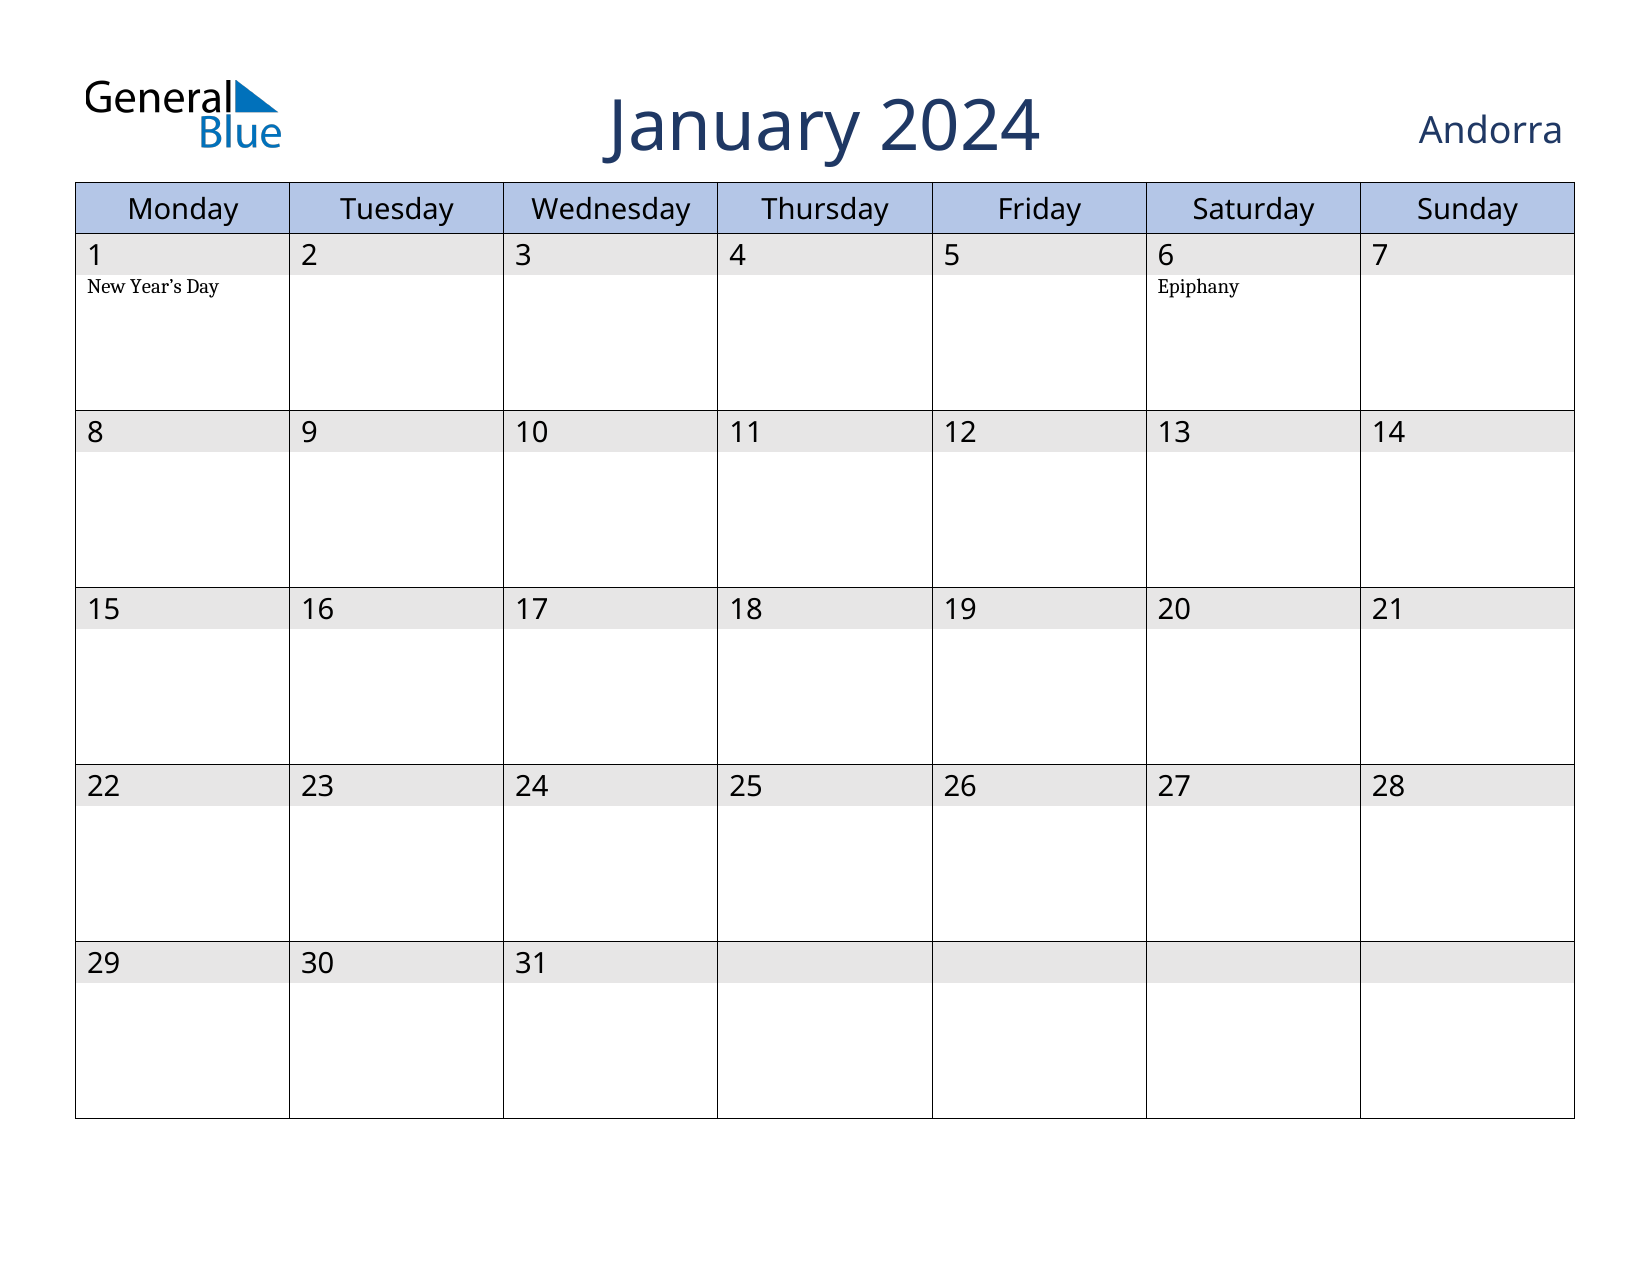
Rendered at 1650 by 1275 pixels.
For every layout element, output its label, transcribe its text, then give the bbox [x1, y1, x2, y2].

table_cell [1361, 806, 1574, 941]
picture [86, 80, 281, 148]
table_cell [933, 806, 1146, 941]
table_cell [290, 452, 503, 587]
table_cell [76, 452, 289, 587]
table_cell 31 [504, 942, 717, 983]
table_cell Friday [933, 183, 1146, 233]
table_cell [933, 629, 1146, 764]
table_cell 23 [290, 765, 503, 806]
table_header January 2024 [504, 75, 1146, 182]
table_cell [718, 983, 932, 1118]
table_cell [1361, 629, 1574, 764]
table_cell 26 [933, 765, 1146, 806]
table_cell 20 [1147, 588, 1360, 629]
table_cell 14 [1361, 411, 1574, 452]
table_cell 21 [1361, 588, 1574, 629]
table_cell [504, 275, 717, 410]
table_cell [1361, 275, 1574, 410]
table_cell 27 [1147, 765, 1360, 806]
table_cell [718, 806, 932, 941]
table_cell Monday [76, 183, 289, 233]
table_cell Tuesday [290, 183, 503, 233]
table_cell [1147, 452, 1360, 587]
table_cell 7 [1361, 234, 1574, 275]
table_cell 11 [718, 411, 932, 452]
table_cell 4 [718, 234, 932, 275]
table_cell Epiphany [1147, 275, 1360, 410]
table_cell [718, 275, 932, 410]
table_cell [1147, 806, 1360, 941]
table_header [76, 75, 503, 182]
table_cell [290, 629, 503, 764]
table_cell 1 [76, 234, 289, 275]
table_cell 22 [76, 765, 289, 806]
table_cell 3 [504, 234, 717, 275]
table_cell [718, 942, 932, 983]
table_cell [933, 275, 1146, 410]
table_cell 16 [290, 588, 503, 629]
table_cell [290, 983, 503, 1118]
table_cell 17 [504, 588, 717, 629]
table_cell 15 [76, 588, 289, 629]
table_cell Wednesday [504, 183, 717, 233]
table_cell [933, 942, 1146, 983]
table_cell [290, 806, 503, 941]
table_cell 5 [933, 234, 1146, 275]
table_cell 18 [718, 588, 932, 629]
table_cell Thursday [718, 183, 932, 233]
table_header Andorra [1146, 75, 1574, 182]
table_cell [504, 452, 717, 587]
table_cell 2 [290, 234, 503, 275]
table_cell [933, 452, 1146, 587]
table_cell [1147, 942, 1360, 983]
table_cell [290, 275, 503, 410]
table_cell 6 [1147, 234, 1360, 275]
table_cell [76, 806, 289, 941]
table_cell [504, 629, 717, 764]
table_cell [1147, 983, 1360, 1118]
table_cell [76, 629, 289, 764]
table_cell 9 [290, 411, 503, 452]
table_cell [1147, 629, 1360, 764]
table_cell 29 [76, 942, 289, 983]
table_cell 30 [290, 942, 503, 983]
table_cell [718, 452, 932, 587]
table_cell [504, 806, 717, 941]
table_cell 13 [1147, 411, 1360, 452]
table_cell [718, 629, 932, 764]
table_cell 12 [933, 411, 1146, 452]
table_cell [1361, 942, 1574, 983]
table_cell 19 [933, 588, 1146, 629]
table_cell Sunday [1361, 183, 1574, 233]
table_cell 28 [1361, 765, 1574, 806]
table_cell Saturday [1147, 183, 1360, 233]
table_cell [933, 983, 1146, 1118]
table_cell New Year’s Day [76, 275, 289, 410]
table_cell 25 [718, 765, 932, 806]
table_cell [504, 983, 717, 1118]
table_cell [76, 983, 289, 1118]
table_cell [1361, 983, 1574, 1118]
table_cell 24 [504, 765, 717, 806]
table_cell [1361, 452, 1574, 587]
table_cell 10 [504, 411, 717, 452]
table_cell 8 [76, 411, 289, 452]
